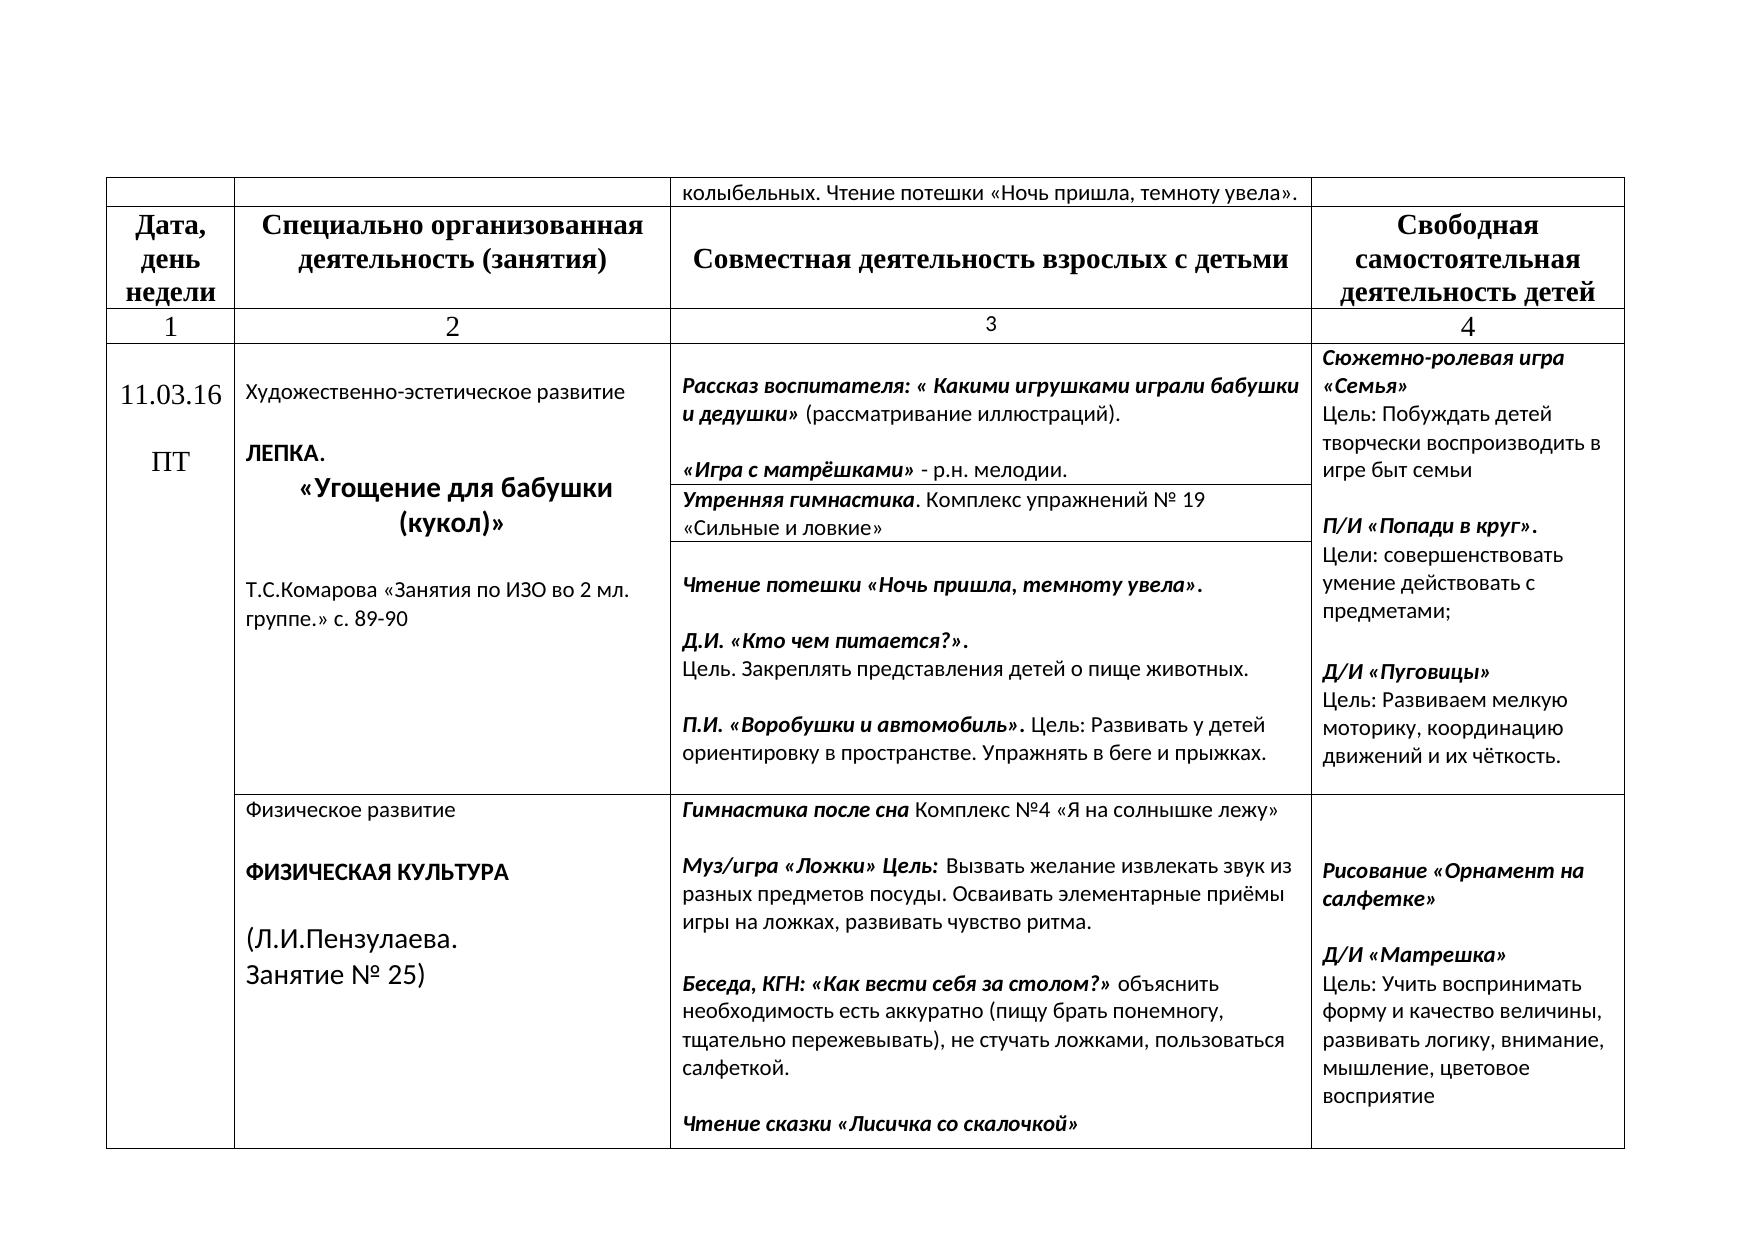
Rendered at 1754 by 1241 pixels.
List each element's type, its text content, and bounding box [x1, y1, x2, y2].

table_cell 2 [235, 309, 670, 342]
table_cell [235, 178, 670, 206]
table_cell Дата, день недели [107, 207, 234, 308]
table_cell 3 [671, 309, 1311, 342]
table_cell Совместная деятельность взрослых с детьми [671, 207, 1311, 308]
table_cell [671, 178, 1311, 206]
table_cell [1312, 178, 1624, 206]
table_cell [1312, 795, 1624, 1148]
table_cell 4 [1312, 309, 1624, 342]
table_cell Рассказ воспитателя: « Какими игрушками играли бабушки и дедушки» (рассматривание иллюстраций). «Игра с матрёшками» - р.н. мелодии. [671, 344, 1311, 484]
table_cell 11.03.16 ПТ [107, 344, 234, 1148]
table_cell 1 [107, 309, 234, 342]
table_cell Художественно-эстетическое развитие ЛЕПКА. «Угощение для бабушки (кукол)» Т.С.Комарова «Занятия по ИЗО во 2 мл. группе.» с. 89-90 [235, 344, 670, 794]
table_cell Чтение потешки «Ночь пришла, темноту увела». Д.И. «Кто чем питается?». Цель. Закреплять представления детей о пище животных. П.И. «Воробушки и автомобиль». Цель: Развивать у детей ориентировку в пространстве. Упражнять в беге и прыжках. [671, 542, 1311, 794]
table_cell Утренняя гимнастика. Комплекс упражнений № 19 «Сильные и ловкие» [671, 485, 1311, 541]
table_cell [671, 795, 1311, 1148]
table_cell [235, 795, 670, 1148]
table_cell Сюжетно-ролевая игра «Семья» Цель: Побуждать детей творчески воспроизводить в игре быт семьи П/И «Попади в круг». Цели: совершенствовать умение действовать с предметами; Д/И «Пуговицы» Цель: Развиваем мелкую моторику, координацию движений и их чёткость. [1312, 344, 1624, 794]
table_cell Свободная самостоятельная деятельность детей [1312, 207, 1624, 308]
table_cell Специально организованная деятельность (занятия) [235, 207, 670, 308]
